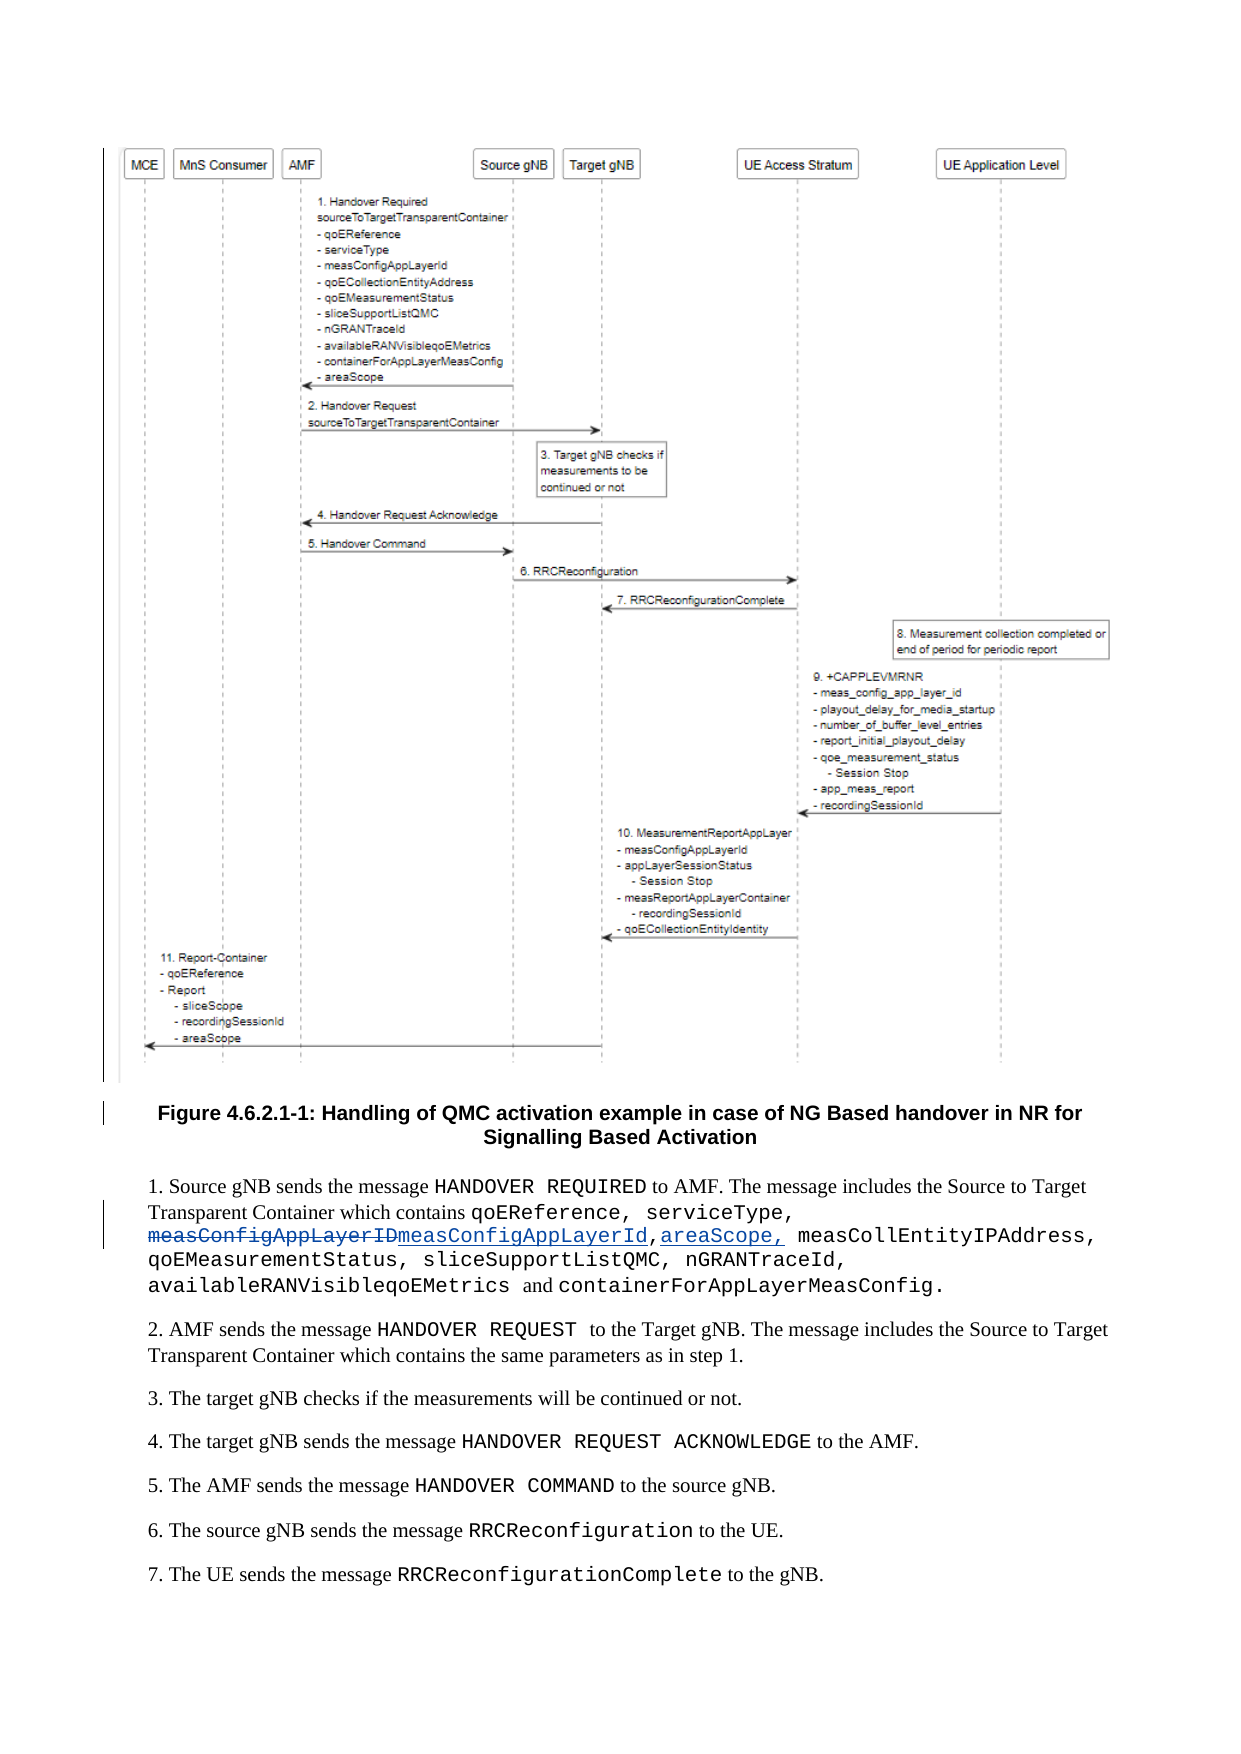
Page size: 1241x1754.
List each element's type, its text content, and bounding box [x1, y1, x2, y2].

text 4. The target gNB sends the message HANDOVER REQUEST ACKNOWLEDGE to the AMF. [148, 1428, 1122, 1454]
text 7. The UE sends the message RRCReconfigurationComplete to the gNB. [148, 1562, 1122, 1588]
text 1. Source gNB sends the message HANDOVER REQUIRED to AMF. The message includes the Source to Target Transparent Container which contains qoEReference, serviceType, , measCollEntityIPAddress, qoEMeasurementStatus, sliceSupportListQMC, nGRANTraceId, availableRANVisibleqoEMetrics and containerForAppLayerMeasConfig. [148, 1174, 1122, 1298]
text 2. AMF sends the message HANDOVER REQUEST to the Target gNB. The message includes the Source to Target Transparent Container which contains the same parameters as in step 1. [148, 1317, 1122, 1367]
text Figure 4.6.2.1-1: Handling of QMC activation example in case of NG Based handover in NR for Signalling Based Activation [118, 1101, 1122, 1149]
text 5. The AMF sends the message HANDOVER COMMAND to the source gNB. [148, 1473, 1122, 1499]
picture [118, 147, 1123, 1083]
text 3. The target gNB checks if the measurements will be continued or not. [148, 1386, 1122, 1410]
text 6. The source gNB sends the message RRCReconfiguration to the UE. [148, 1517, 1122, 1543]
